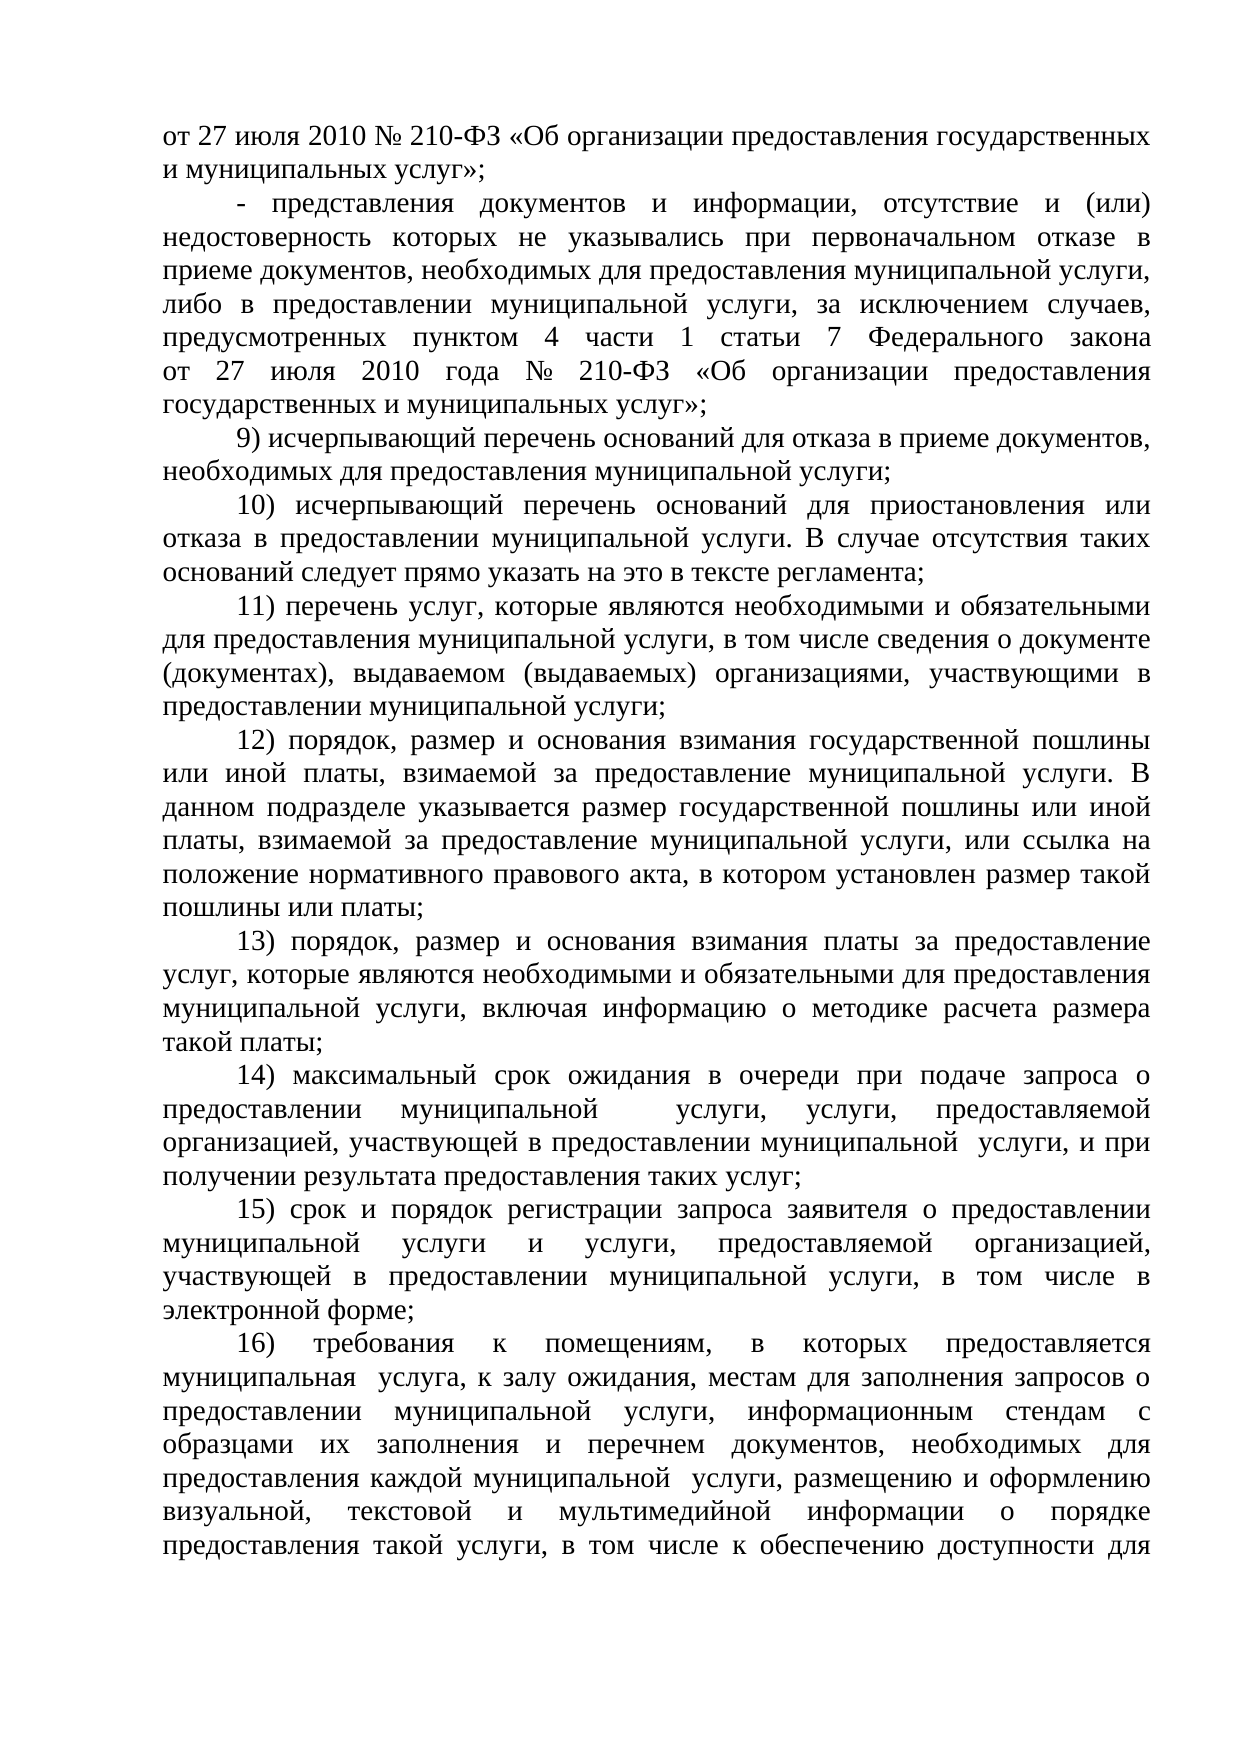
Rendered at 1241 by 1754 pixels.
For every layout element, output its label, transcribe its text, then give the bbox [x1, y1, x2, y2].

text 14) максимальный срок ожидания в очереди при подаче запроса о предоставлении муниципальной услуги, услуги, предоставляемой организацией, участвующей в предоставлении муниципальной услуги, и при получении результата предоставления таких услуг; [162, 1057, 1152, 1191]
text 10) исчерпывающий перечень оснований для приостановления или отказа в предоставлении муниципальной услуги. В случае отсутствия таких оснований следует прямо указать на это в тексте регламента; [162, 487, 1152, 588]
text 9) исчерпывающий перечень оснований для отказа в приеме документов, необходимых для предоставления муниципальной услуги; [162, 420, 1152, 487]
text 11) перечень услуг, которые являются необходимыми и обязательными для предоставления муниципальной услуги, в том числе сведения о документе (документах), выдаваемом (выдаваемых) организациями, участвующими в предоставлении муниципальной услуги; [162, 588, 1152, 722]
text 15) срок и порядок регистрации запроса заявителя о предоставлении муниципальной услуги и услуги, предоставляемой организацией, участвующей в предоставлении муниципальной услуги, в том числе в электронной форме; [162, 1191, 1152, 1326]
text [162, 1326, 1152, 1560]
text 12) порядок, размер и основания взимания государственной пошлины или иной платы, взимаемой за предоставление муниципальной услуги. В данном подразделе указывается размер государственной пошлины или иной платы, взимаемой за предоставление муниципальной услуги, или ссылка на положение нормативного правового акта, в котором установлен размер такой пошлины или платы; [162, 722, 1152, 923]
text - представления документов и информации, отсутствие и (или) недостоверность которых не указывались при первоначальном отказе в приеме документов, необходимых для предоставления муниципальной услуги, либо в предоставлении муниципальной услуги, за исключением случаев, предусмотренных пунктом 4 части 1 статьи 7 Федерального закона от 27 июля 2010 года № 210-ФЗ «Об организации предоставления государственных и муниципальных услуг»; [162, 185, 1152, 420]
text 13) порядок, размер и основания взимания платы за предоставление услуг, которые являются необходимыми и обязательными для предоставления муниципальной услуги, включая информацию о методике расчета размера такой платы; [162, 923, 1152, 1057]
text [162, 118, 1152, 185]
